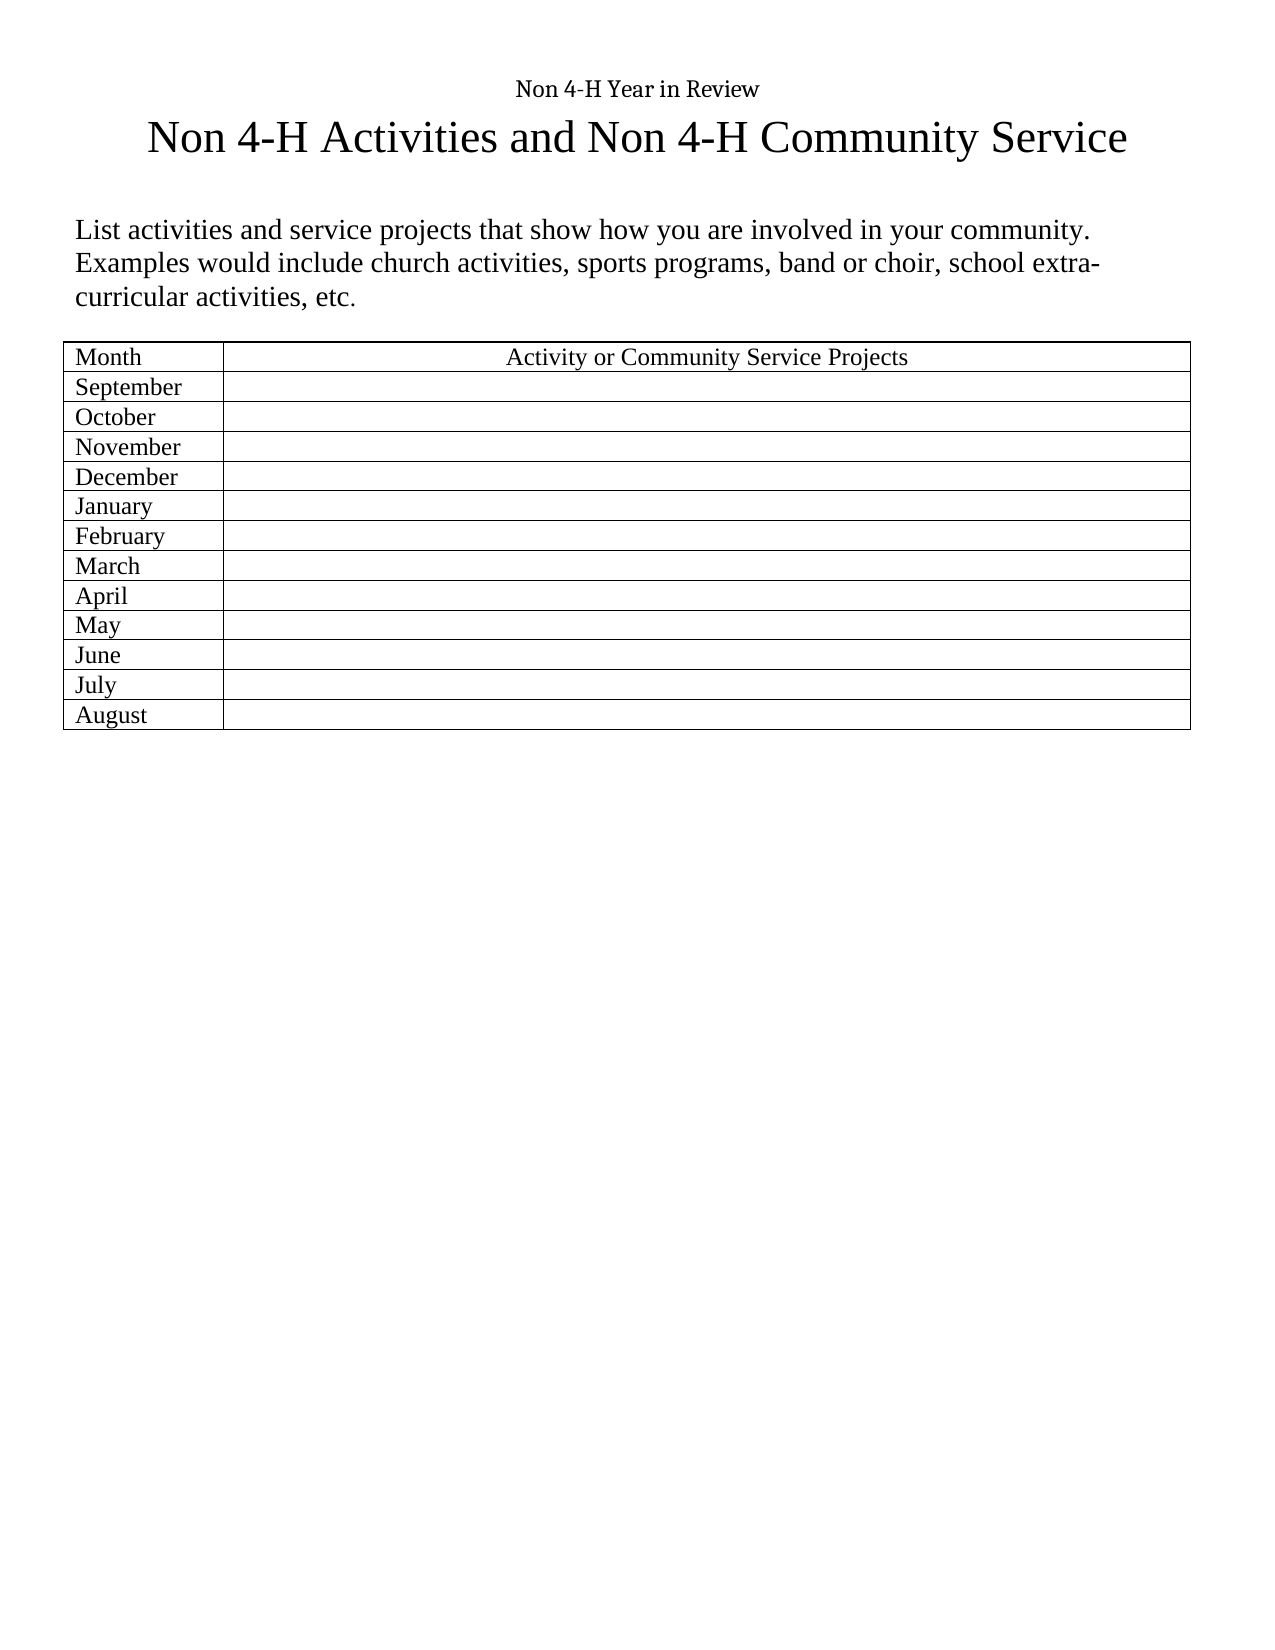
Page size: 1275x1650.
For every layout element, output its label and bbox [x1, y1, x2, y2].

table_cell [224, 670, 1190, 699]
table_cell [224, 372, 1190, 401]
table_cell [64, 432, 223, 461]
table_cell [64, 402, 223, 431]
table_cell [64, 521, 223, 550]
table_cell [64, 700, 223, 729]
table_cell [224, 640, 1190, 669]
table_header [64, 343, 223, 371]
table_cell [224, 611, 1190, 639]
table_header [224, 343, 1190, 371]
table_cell [64, 491, 223, 520]
table_cell [64, 640, 223, 669]
table_cell [64, 670, 223, 699]
table_cell [224, 581, 1190, 609]
table_cell [64, 462, 223, 490]
table_cell [64, 581, 223, 609]
table_cell [224, 491, 1190, 520]
table_cell [224, 402, 1190, 431]
table_cell [224, 521, 1190, 550]
table_cell [224, 432, 1190, 461]
table_cell [224, 462, 1190, 490]
table_cell [64, 372, 223, 401]
table_cell [64, 611, 223, 639]
table_cell [224, 551, 1190, 580]
table_cell [224, 700, 1190, 729]
table_cell [64, 551, 223, 580]
